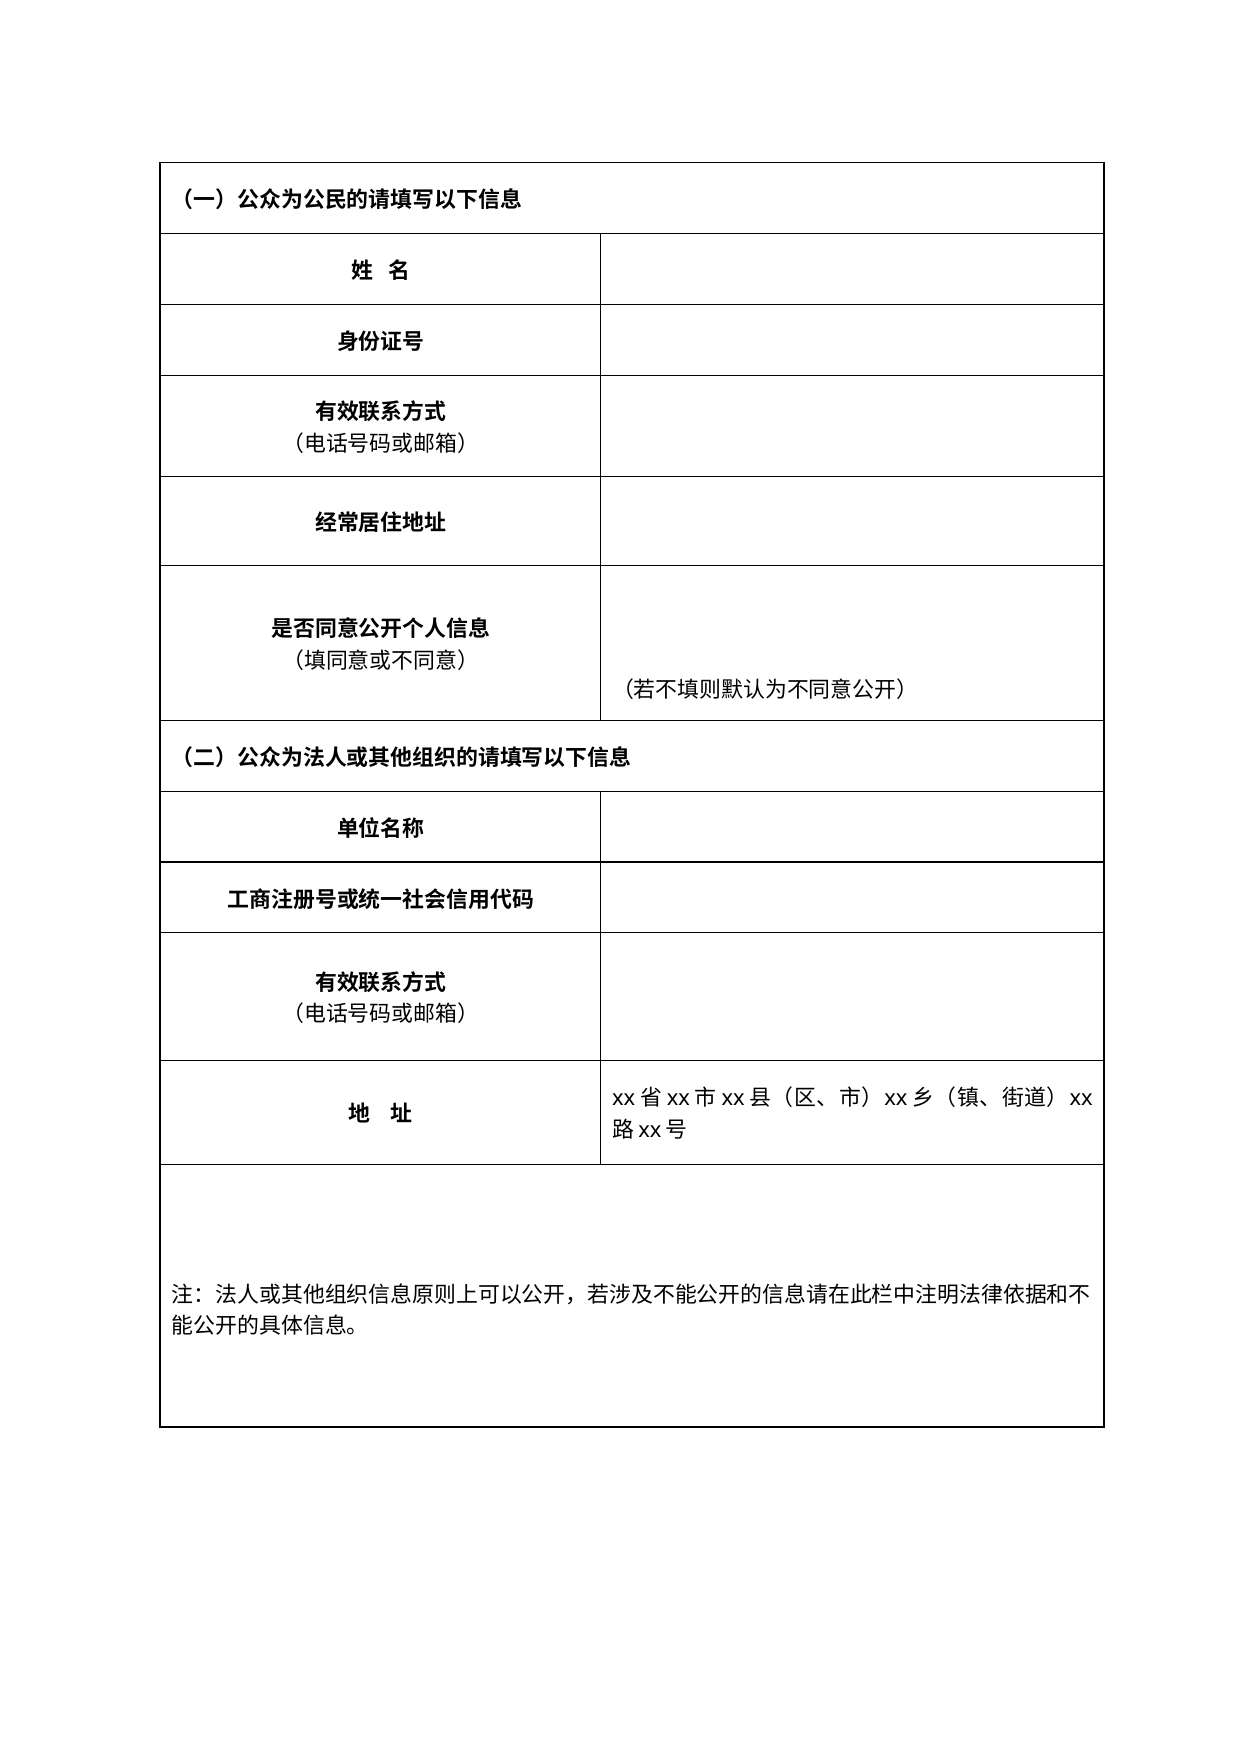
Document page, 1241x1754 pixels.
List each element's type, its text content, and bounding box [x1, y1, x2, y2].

table_cell 有效联系方式 （电话号码或邮箱） [161, 376, 600, 476]
table_cell （若不填则默认为不同意公开） [601, 566, 1103, 720]
table_cell [601, 305, 1103, 374]
table_cell 身份证号 [161, 305, 600, 374]
table_cell 地 址 [161, 1061, 600, 1163]
table_cell [601, 477, 1103, 565]
table_cell 姓 名 [161, 234, 600, 304]
table_cell xx省xx市xx县（区、市）xx乡（镇、街道）xx路xx号 [601, 1061, 1103, 1163]
table_cell 单位名称 [161, 792, 600, 861]
table_cell 有效联系方式 （电话号码或邮箱） [161, 933, 600, 1059]
table_cell 经常居住地址 [161, 477, 600, 565]
table_cell [601, 792, 1103, 861]
table_cell 工商注册号或统一社会信用代码 [161, 863, 600, 932]
table_cell [601, 863, 1103, 932]
table_cell [601, 933, 1103, 1059]
table_cell 注：法人或其他组织信息原则上可以公开，若涉及不能公开的信息请在此栏中注明法律依据和不能公开的具体信息。 [161, 1165, 1103, 1426]
table_cell 是否同意公开个人信息 （填同意或不同意） [161, 566, 600, 720]
table_cell [601, 376, 1103, 476]
table_cell （二）公众为法人或其他组织的请填写以下信息 [161, 721, 1103, 791]
table_cell [601, 234, 1103, 304]
table_cell （一）公众为公民的请填写以下信息 [161, 163, 1103, 233]
